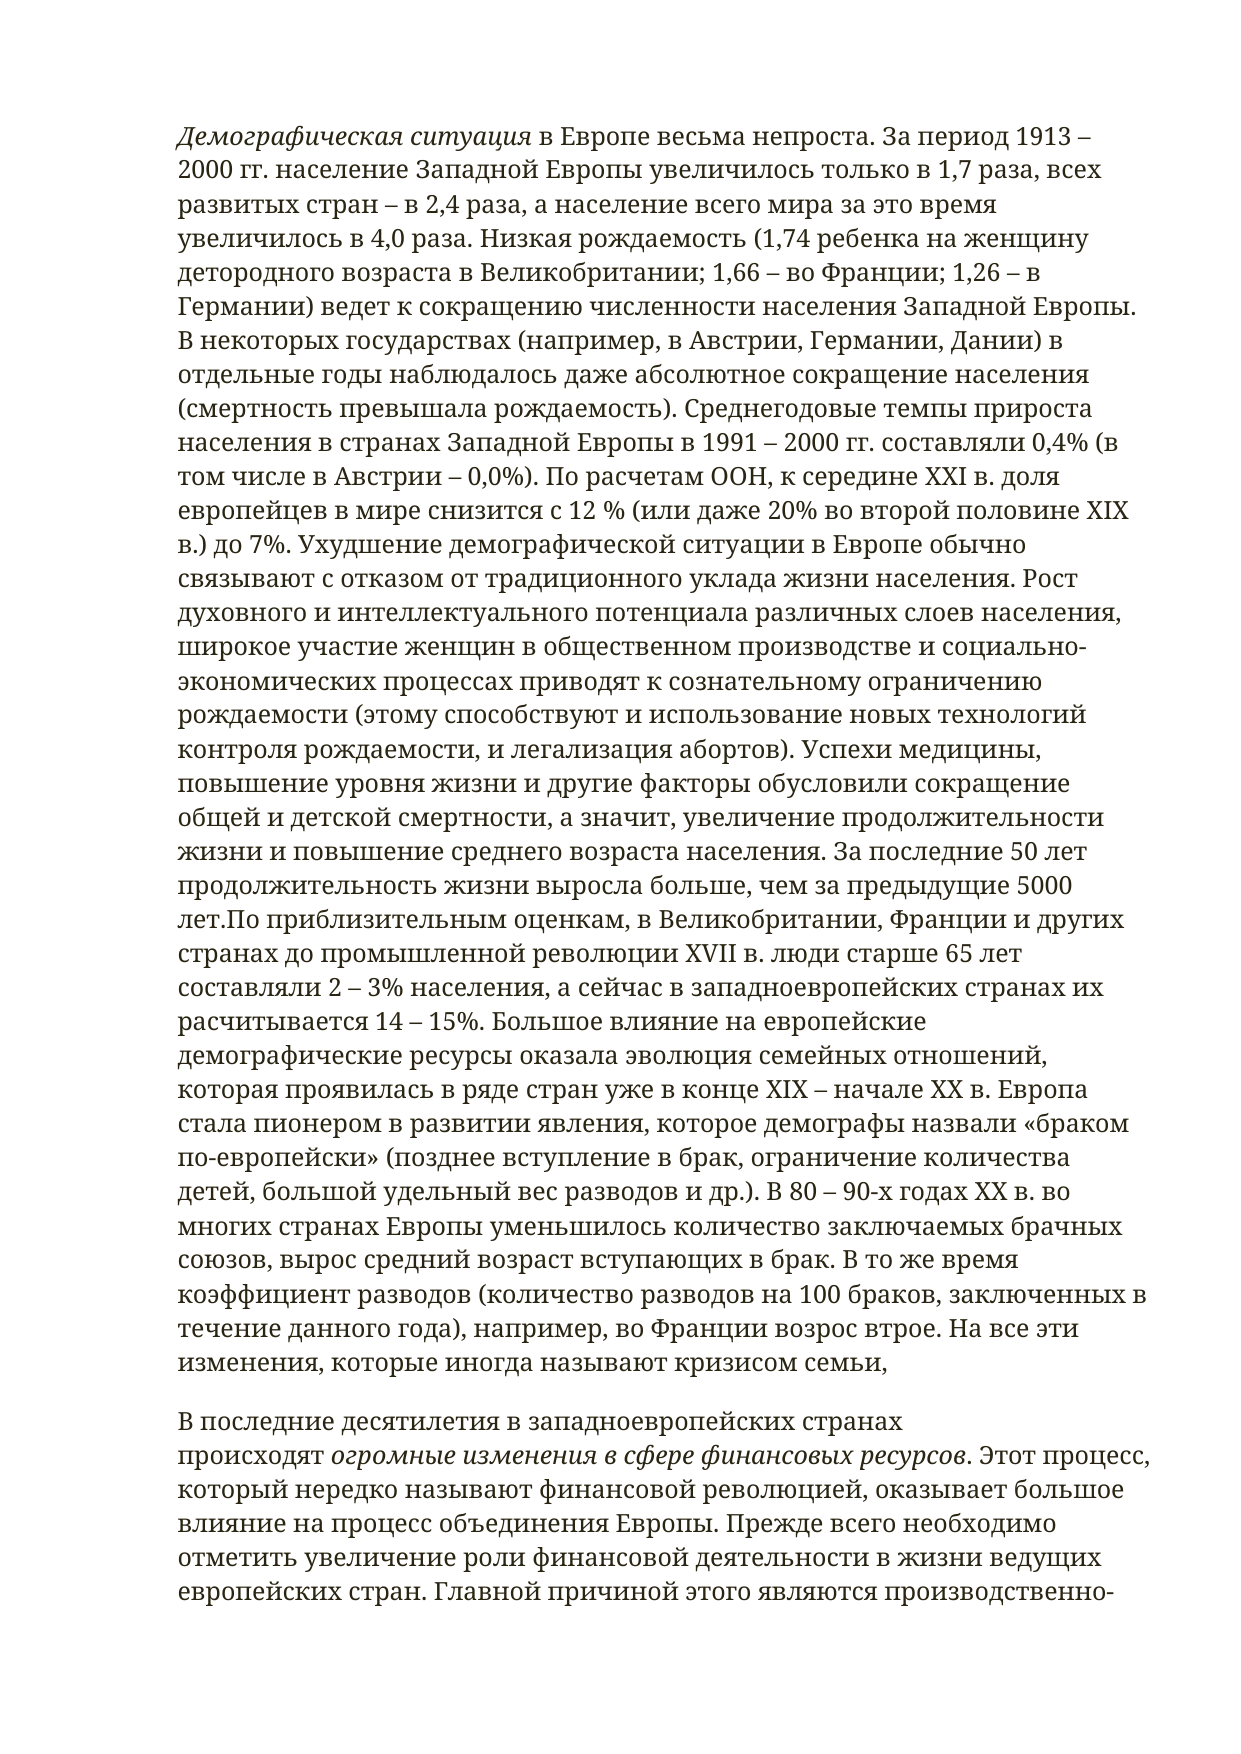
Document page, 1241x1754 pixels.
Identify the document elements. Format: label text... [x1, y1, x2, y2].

text Демографическая ситуация в Европе весьма непроста. За период 1913 – 2000 гг. население Западной Европы увеличилось только в 1,7 раза, всех развитых стран – в 2,4 раза, а население всего мира за это время увеличилось в 4,0 раза. Низкая рождаемость (1,74 ребенка на женщину детородного возраста в Великобритании; 1,66 – во Франции; 1,26 – в Германии) ведет к сокращению численности населения Западной Европы. В некоторых государствах (например, в Австрии, Германии, Дании) в отдельные годы наблюдалось даже абсолютное сокращение населения (смертность превышала рождаемость). Среднегодовые темпы прироста населения в странах Западной Европы в 1991 – 2000 гг. составляли 0,4% (в том числе в Австрии – 0,0%). По расчетам ООН, к середине XXI в. доля европейцев в мире снизится с 12 % (или даже 20% во второй половине XIX в.) до 7%. Ухудшение демографической ситуации в Европе обычно связывают с отказом от традиционного уклада жизни населения. Рост духовного и интеллектуального потенциала различных слоев населения, широкое участие женщин в общественном производстве и социально-экономических процессах приводят к сознательному ограничению рождаемости (этому способствуют и использование новых технологий контроля рождаемости, и легализация абортов). Успехи медицины, повышение уровня жизни и другие факторы обусловили сокращение общей и детской смертности, а значит, увеличение продолжительности жизни и повышение среднего возраста населения. За последние 50 лет продолжительность жизни выросла больше, чем за предыдущие 5000 лет.По приблизительным оценкам, в Великобритании, Франции и других странах до промышленной революции XVII в. люди старше 65 лет составляли 2 – 3% населения, а сейчас в западноевропейских странах их расчитывается 14 – 15%. Большое влияние на европейские демографические ресурсы оказала эволюция семейных отношений, которая проявилась в ряде стран уже в конце XIX – начале XX в. Европа стала пионером в развитии явления, которое демографы назвали «браком по-европейски» (позднее вступление в брак, ограничение количества детей, большой удельный вес разводов и др.). В 80 – 90-х годах XX в. во многих странах Европы уменьшилось количество заключаемых брачных союзов, вырос средний возраст вступающих в брак. В то же время коэффициент разводов (количество разводов на 100 браков, заключенных в течение данного года), например, во Франции возрос втрое. На все эти изменения, которые иногда называют кризисом семьи, [177, 118, 1152, 1378]
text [177, 1403, 1152, 1608]
